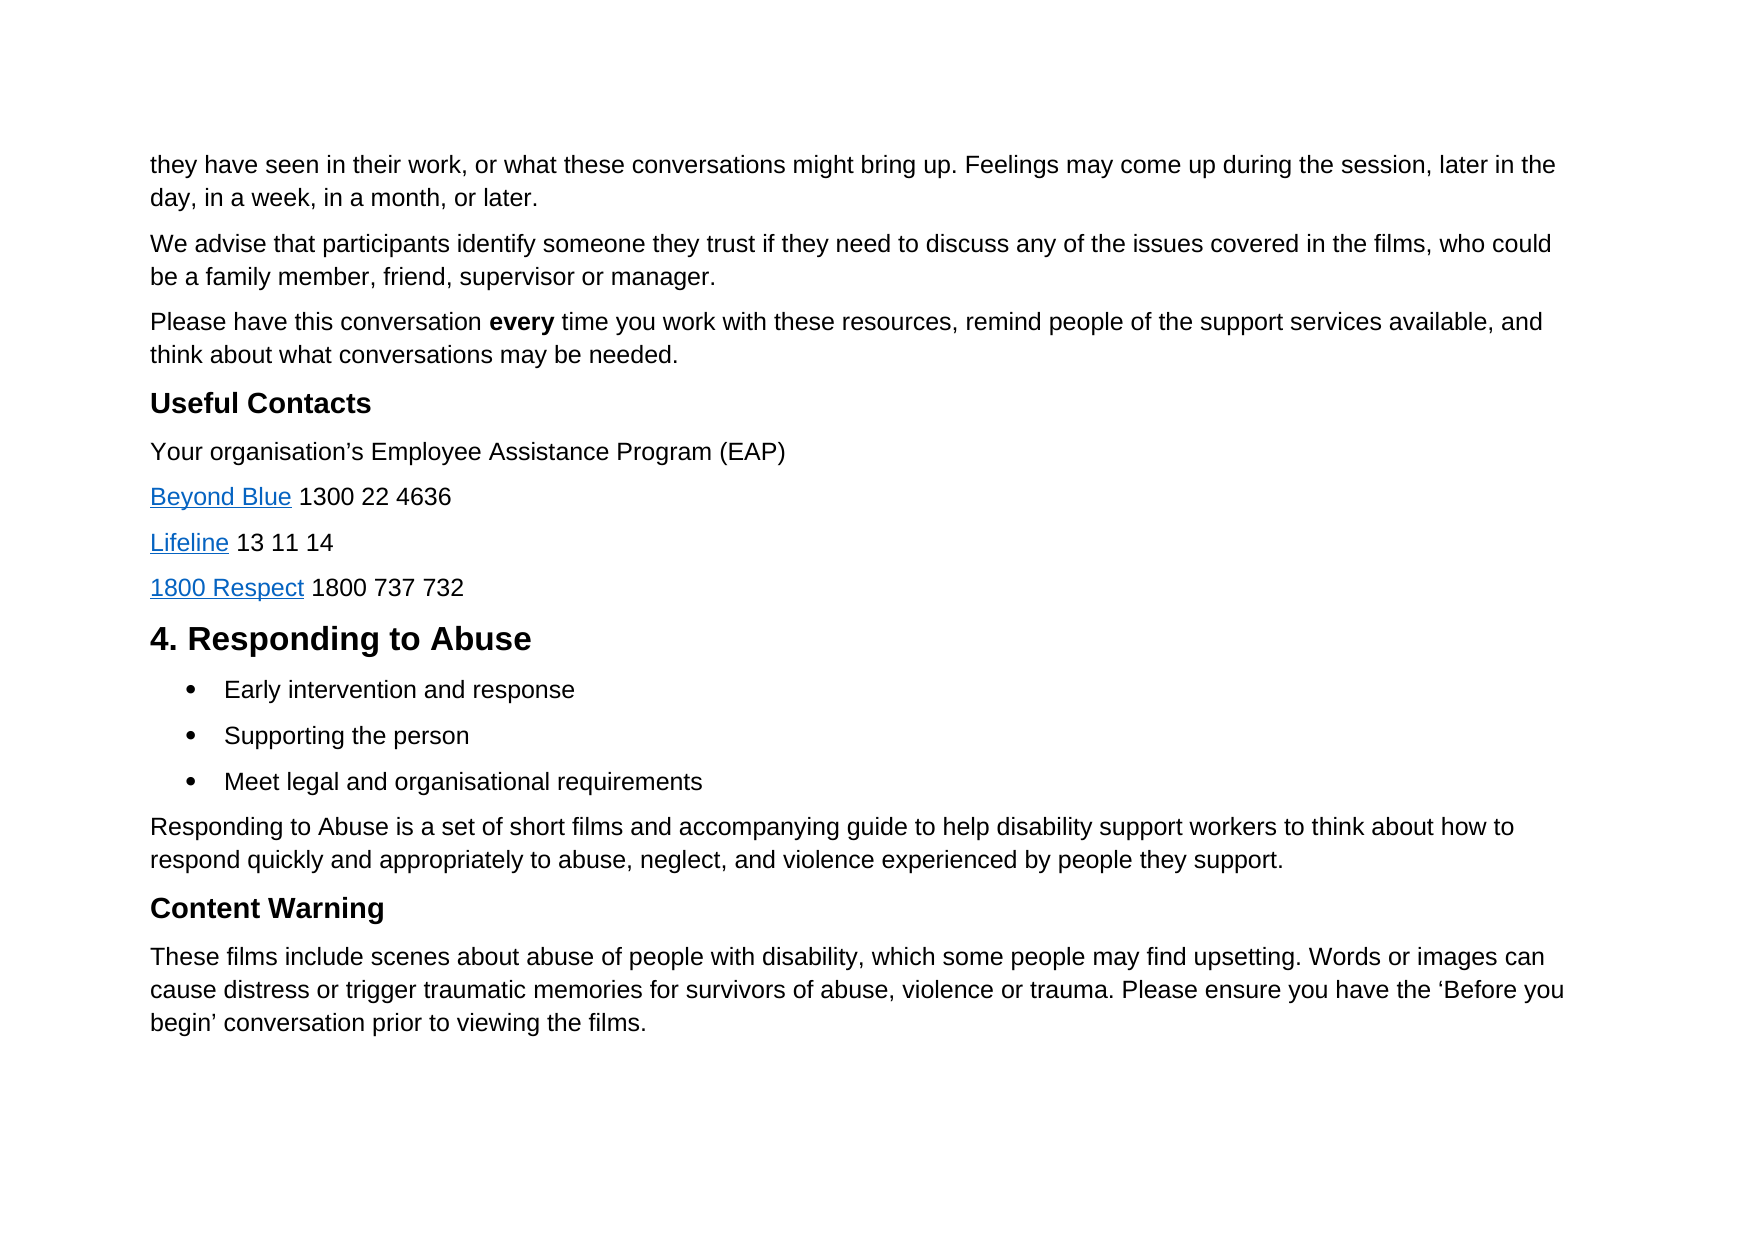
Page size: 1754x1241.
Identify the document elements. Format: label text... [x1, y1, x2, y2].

text Please have this conversation every time you work with these resources, remind people of the support services available, and think about what conversations may be needed. [150, 307, 1587, 369]
list Meet legal and organisational requirements [186, 767, 1587, 796]
text These films include scenes about abuse of people with disability, which some people may find upsetting. Words or images can cause distress or trigger traumatic memories for survivors of abuse, violence or trauma. Please ensure you have the ‘Before you begin’ conversation prior to viewing the films. [150, 942, 1587, 1037]
text 1800 Respect 1800 737 732 [150, 573, 1587, 602]
text Beyond Blue 1300 22 4636 [150, 482, 1587, 511]
text Lifeline 13 11 14 [150, 528, 1587, 556]
text Your organisation’s Employee Assistance Program (EAP) [150, 437, 1587, 465]
text Responding to Abuse is a set of short films and accompanying guide to help disability support workers to think about how to respond quickly and appropriately to abuse, neglect, and violence experienced by people they support. [150, 812, 1587, 874]
list Early intervention and response [186, 675, 1587, 704]
subtitle Content Warning [150, 891, 1587, 924]
subtitle Responding to Abuse [150, 619, 1587, 657]
list Supporting the person [186, 721, 1587, 750]
subtitle Useful Contacts [150, 386, 1587, 419]
text We advise that participants identify someone they trust if they need to discuss any of the issues covered in the films, who could be a family member, friend, supervisor or manager. [150, 228, 1587, 290]
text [150, 150, 1587, 212]
